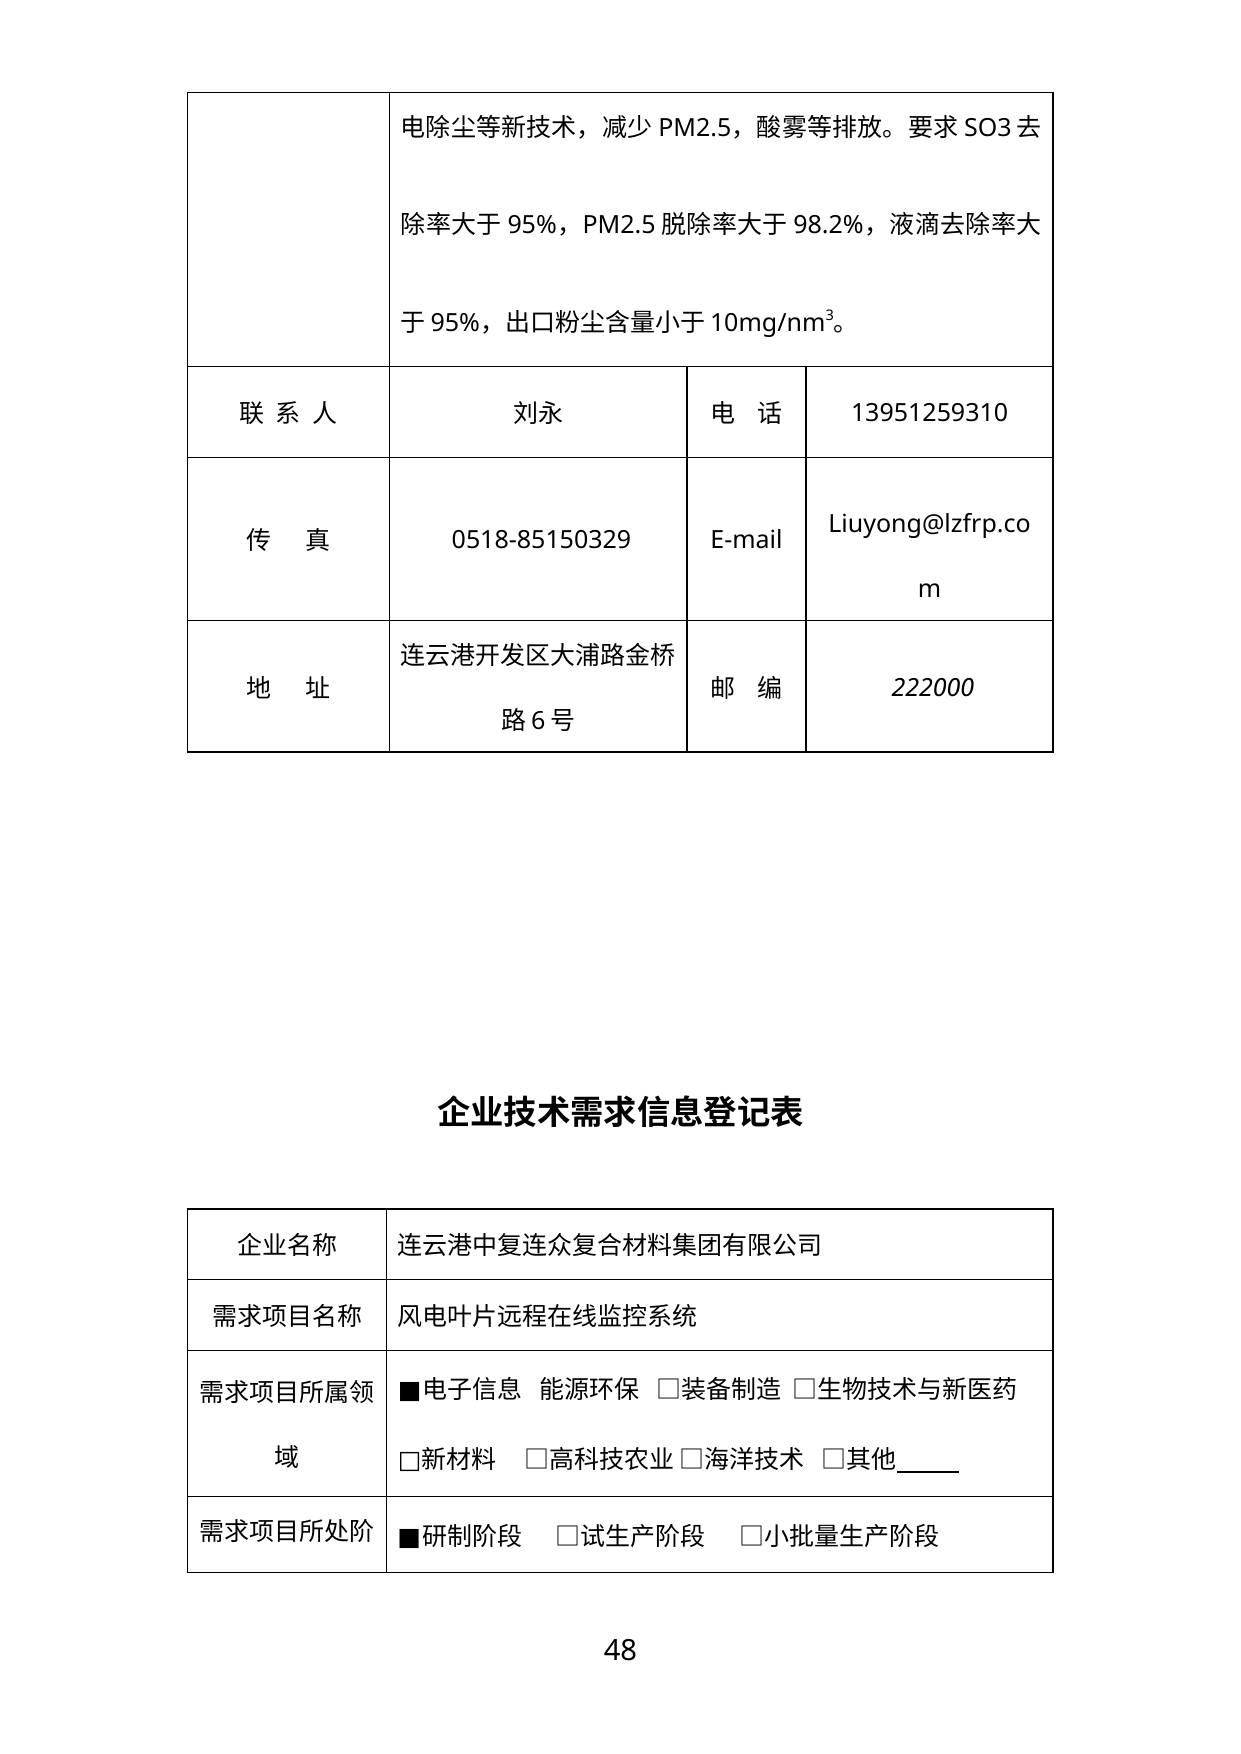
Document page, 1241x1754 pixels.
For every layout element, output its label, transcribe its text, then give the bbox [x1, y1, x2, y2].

table_cell 电 话 [688, 367, 805, 457]
table_header 连云港中复连众复合材料集团有限公司 [387, 1210, 1052, 1279]
table_cell 连云港开发区大浦路金桥路6号 [390, 621, 686, 751]
table_cell 需求项目名称 [188, 1280, 386, 1349]
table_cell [387, 1497, 1052, 1572]
table_cell 0518-85150329 [390, 458, 686, 620]
table_cell 风电叶片远程在线监控系统 [387, 1280, 1052, 1349]
table_cell 地 址 [188, 621, 389, 751]
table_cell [390, 93, 1052, 366]
table_cell 需求项目所属领域 [188, 1351, 386, 1496]
table_cell 联 系 人 [188, 367, 389, 457]
table_cell E-mail [688, 458, 805, 620]
table_cell 13951259310 [807, 367, 1052, 457]
table_cell 邮 编 [688, 621, 805, 751]
table_header 企业名称 [188, 1210, 386, 1279]
table_cell Liuyong@lzfrp.com [807, 458, 1052, 620]
table_cell 222000 [807, 621, 1052, 751]
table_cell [188, 93, 389, 366]
table_cell 传 真 [188, 458, 389, 620]
table_cell 刘永 [390, 367, 686, 457]
table_cell 需求项目所处阶段 [188, 1497, 386, 1572]
text 企业技术需求信息登记表 [187, 1078, 1053, 1143]
table_cell ■电子信息 能源环保 □装备制造 □生物技术与新医药 □新材料 □高科技农业 □海洋技术 □其他 [387, 1351, 1052, 1496]
